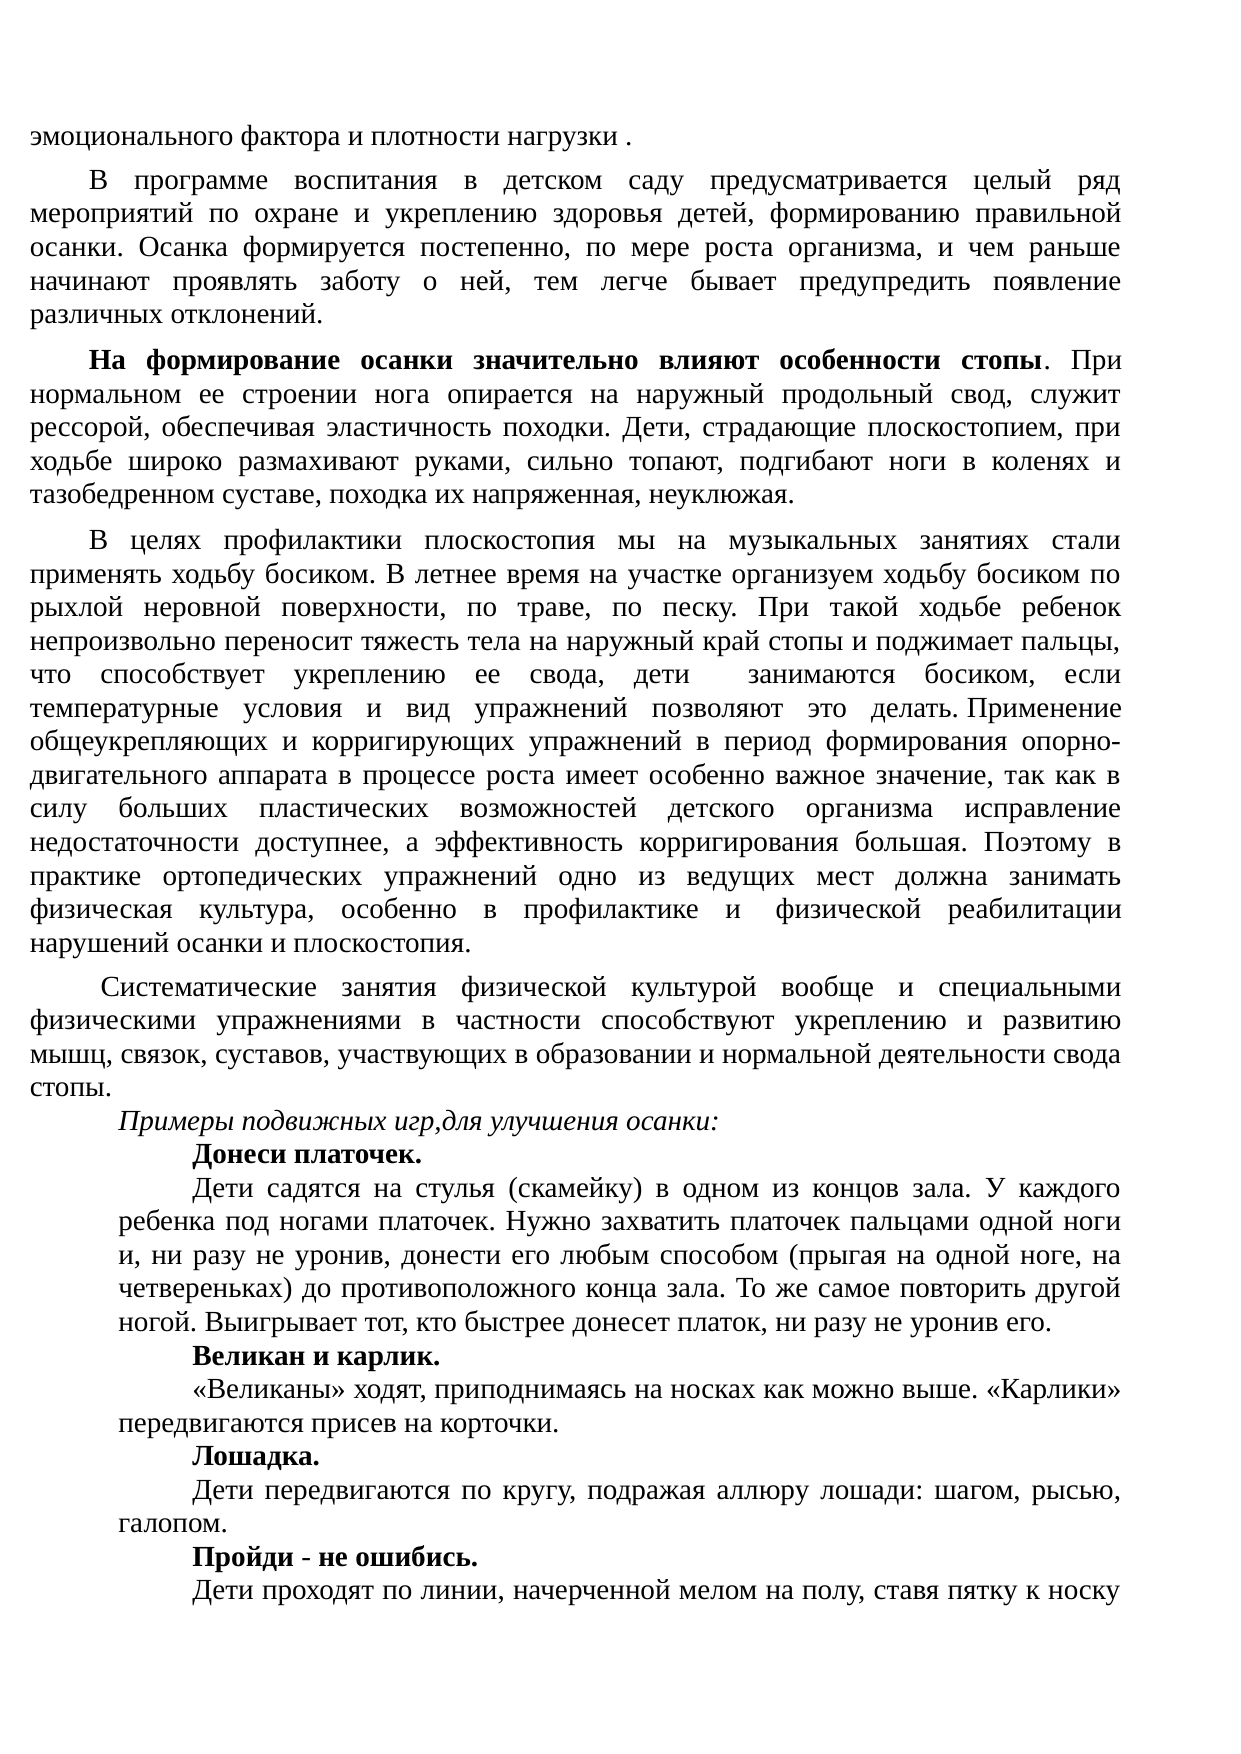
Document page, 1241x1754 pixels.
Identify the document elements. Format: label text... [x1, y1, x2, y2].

text Лошадка. [118, 1438, 1122, 1472]
text Пройди - не ошибись. [118, 1539, 1122, 1572]
text Дети передвигаются по кругу, подражая аллюру лошади: шагом, рысью, галопом. [118, 1472, 1122, 1539]
text «Великаны» ходят, приподнимаясь на носках как можно выше. «Карлики» передвигаются присев на корточки. [118, 1371, 1122, 1438]
text В программе воспитания в детском саду предусматривается целый ряд мероприятий по охране и укреплению здоровья детей, формированию правильной осанки. Осанка формируется постепенно, по мере роста организма, и чем раньше начинают проявлять заботу о ней, тем легче бывает предупредить появление различных отклонений. [29, 162, 1122, 330]
text Донеси платочек. [118, 1136, 1122, 1170]
text В целях профилактики плоскостопия мы на музыкальных занятиях стали применять ходьбу босиком. В летнее время на участке организуем ходьбу босиком по рыхлой неровной поверхности, по траве, по песку. При такой ходьбе ребенок непроизвольно переносит тяжесть тела на наружный край стопы и поджимает пальцы, что способствует укреплению ее свода, дети занимаются босиком, если температурные условия и вид упражнений позволяют это делать. Применение общеукрепляющих и корригирующих упражнений в период формирования опорно-двигательного аппарата в процессе роста имеет особенно важное значение, так как в силу больших пластических возможностей детского организма исправление недостаточности доступнее, а эффективность корригирования большая. Поэтому в практике ортопедических упражнений одно из ведущих мест должна занимать физическая культура, особенно в профилактике и физической реабилитации нарушений осанки и плоскостопия. [29, 522, 1122, 958]
text Систематические занятия физической культурой вообще и специальными физическими упражнениями в частности способствуют укреплению и развитию мышц, связок, суставов, участвующих в образовании и нормальной деятельности свода стопы. [29, 969, 1122, 1103]
text Дети садятся на стулья (скамейку) в одном из концов зала. У каждого ребенка под ногами платочек. Нужно захватить платочек пальцами одной ноги и, ни разу не уронив, донести его любым способом (прыгая на одной ноге, на четвереньках) до противоположного конца зала. То же самое повторить другой ногой. Выигрывает тот, кто быстрее донесет платок, ни разу не уронив его. [118, 1170, 1122, 1338]
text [118, 1572, 1122, 1606]
text На формирование осанки значительно влияют особенности стопы. При нормальном ее строении нога опирается на наружный продольный свод, служит рессорой, обеспечивая эластичность походки. Дети, страдающие плоскостопием, при ходьбе широко размахивают руками, сильно топают, подгибают ноги в коленях и тазобедренном суставе, походка их напряженная, неуклюжая. [29, 342, 1122, 510]
text Примеры подвижных игр,для улучшения осанки: [118, 1103, 1122, 1136]
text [29, 118, 1122, 152]
text Великан и карлик. [118, 1338, 1122, 1371]
